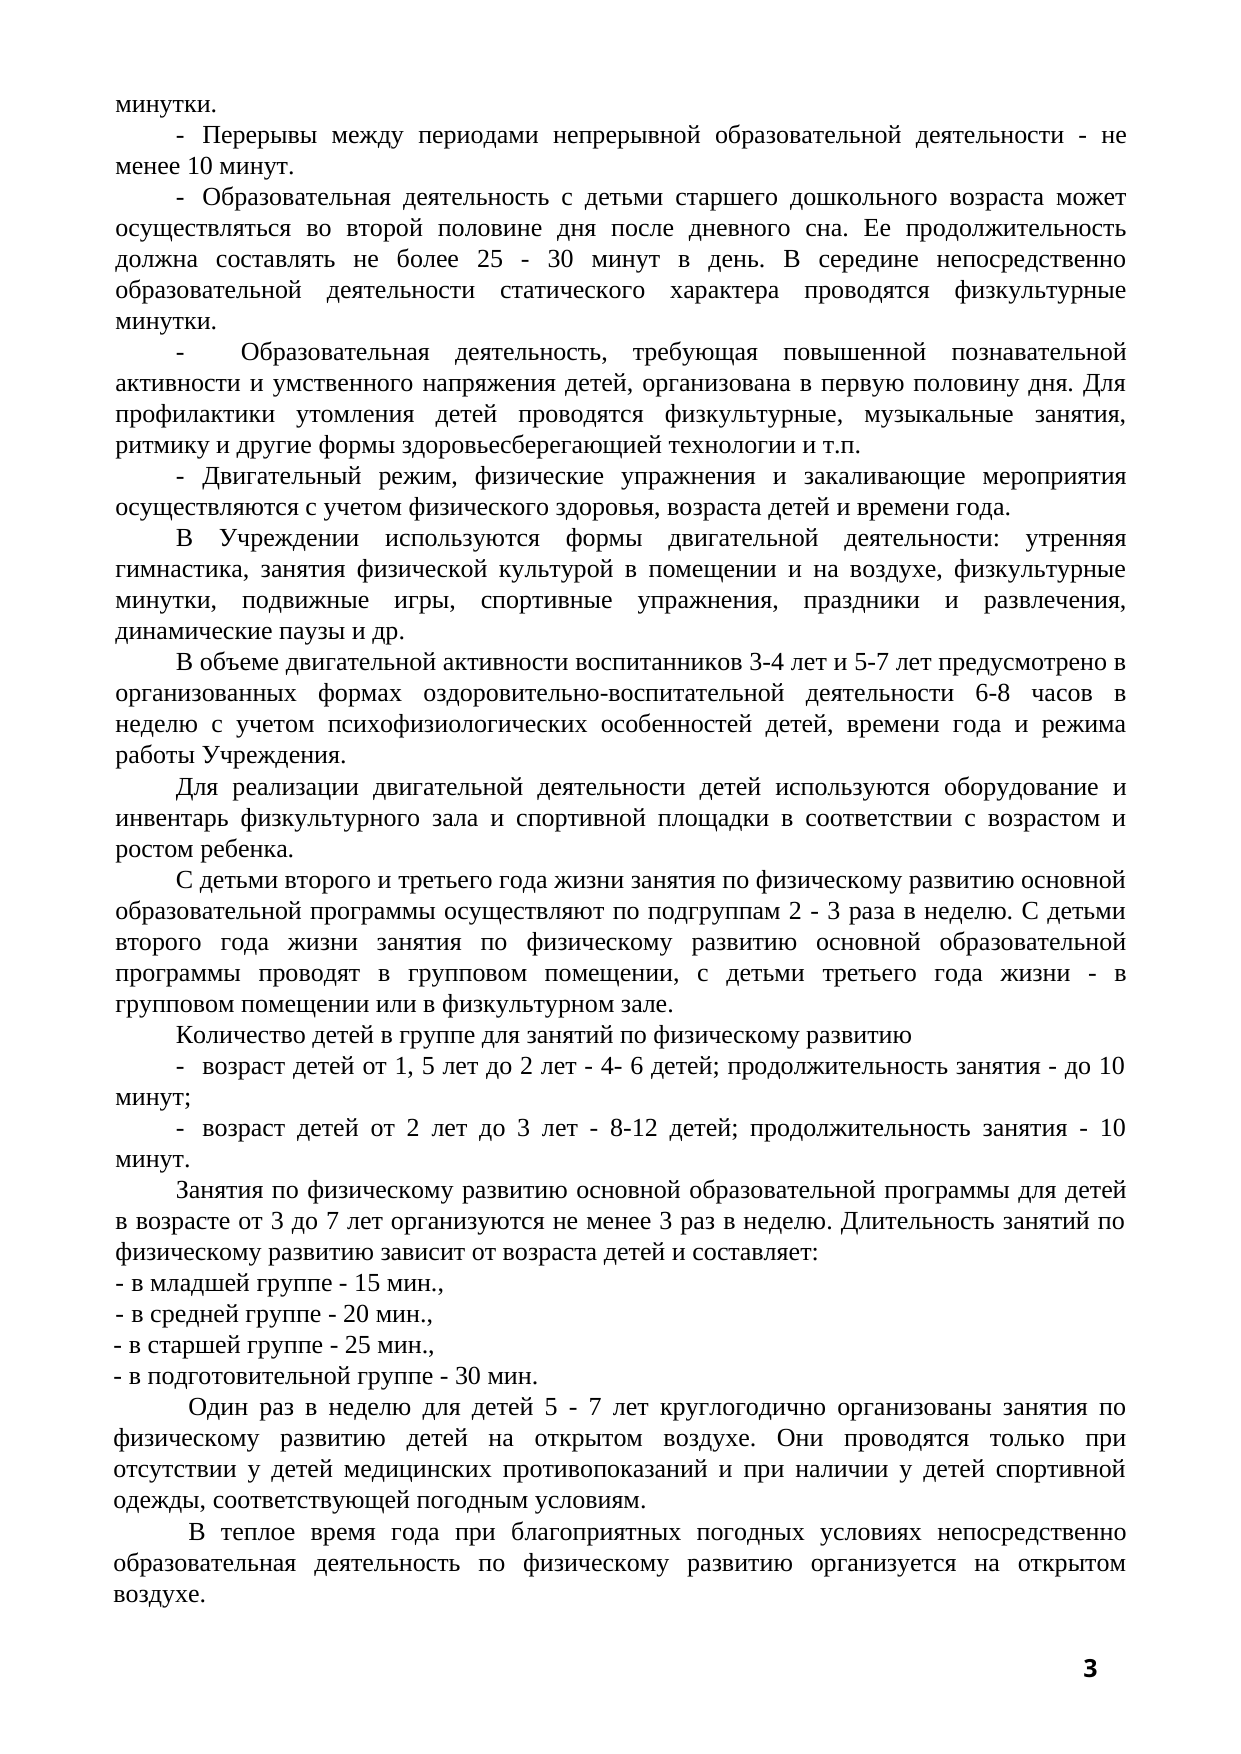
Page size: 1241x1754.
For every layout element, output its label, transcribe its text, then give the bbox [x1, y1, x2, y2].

text Один раз в неделю для детей 5 - 7 лет круглогодично организованы занятия по физическому развитию детей на открытом воздухе. Они проводятся только при отсутствии у детей медицинских противопоказаний и при наличии у детей спортивной одежды, соответствующей погодным условиям. [113, 1391, 1128, 1515]
list Двигательный режим, физические упражнения и закаливающие мероприятия осуществляются с учетом физического здоровья, возраста детей и времени года. [115, 460, 1128, 522]
list в старшей группе - 25 мин., [113, 1329, 1130, 1360]
text В Учреждении используются формы двигательной деятельности: утренняя гимнастика, занятия физической культурой в помещении и на воздухе, физкультурные минутки, подвижные игры, спортивные упражнения, праздники и развлечения, динамические паузы и др. [115, 522, 1128, 646]
list возраст детей от 2 лет до 3 лет - 8-12 детей; продолжительность занятия - 10 минут. [115, 1112, 1128, 1174]
text Для реализации двигательной деятельности детей используются оборудование и инвентарь физкультурного зала и спортивной площадки в соответствии с возрастом и ростом ребенка. [115, 770, 1128, 863]
text В теплое время года при благоприятных погодных условиях непосредственно образовательная деятельность по физическому развитию организуется на открытом воздухе. [113, 1515, 1128, 1608]
list Образовательная деятельность, требующая повышенной познавательной активности и умственного напряжения детей, организована в первую половину дня. Для профилактики утомления детей проводятся физкультурные, музыкальные занятия, ритмику и другие формы здоровьесберегающией технологии и т.п. [115, 336, 1128, 460]
list в средней группе - 20 мин., [115, 1298, 1130, 1329]
list возраст детей от 1, 5 лет до 2 лет - 4- 6 детей; продолжительность занятия - до 10 минут; [115, 1049, 1128, 1112]
list Перерывы между периодами непрерывной образовательной деятельности - не менее 10 минут. [115, 118, 1128, 180]
text В объеме двигательной активности воспитанников 3-4 лет и 5-7 лет предусмотрено в организованных формах оздоровительно-воспитательной деятельности 6-8 часов в неделю с учетом психофизиологических особенностей детей, времени года и режима работы Учреждения. [115, 646, 1128, 770]
list Образовательная деятельность с детьми старшего дошкольного возраста может осуществляться во второй половине дня после дневного сна. Ее продолжительность должна составлять не более 25 - 30 минут в день. В середине непосредственно образовательной деятельности статического характера проводятся физкультурные минутки. [115, 180, 1128, 336]
text С детьми второго и третьего года жизни занятия по физическому развитию основной образовательной программы осуществляют по подгруппам 2 - 3 раза в неделю. С детьми второго года жизни занятия по физическому развитию основной образовательной программы проводят в групповом помещении, с детьми третьего года жизни - в групповом помещении или в физкультурном зале. [115, 863, 1128, 1018]
list в подготовительной группе - 30 мин. [113, 1360, 1130, 1391]
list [115, 87, 1128, 118]
text Занятия по физическому развитию основной образовательной программы для детей в возрасте от 3 до 7 лет организуются не менее 3 раз в неделю. Длительность занятий по физическому развитию зависит от возраста детей и составляет: [115, 1174, 1128, 1267]
text Количество детей в группе для занятий по физическому развитию [115, 1018, 1130, 1049]
list в младшей группе - 15 мин., [115, 1267, 1130, 1298]
